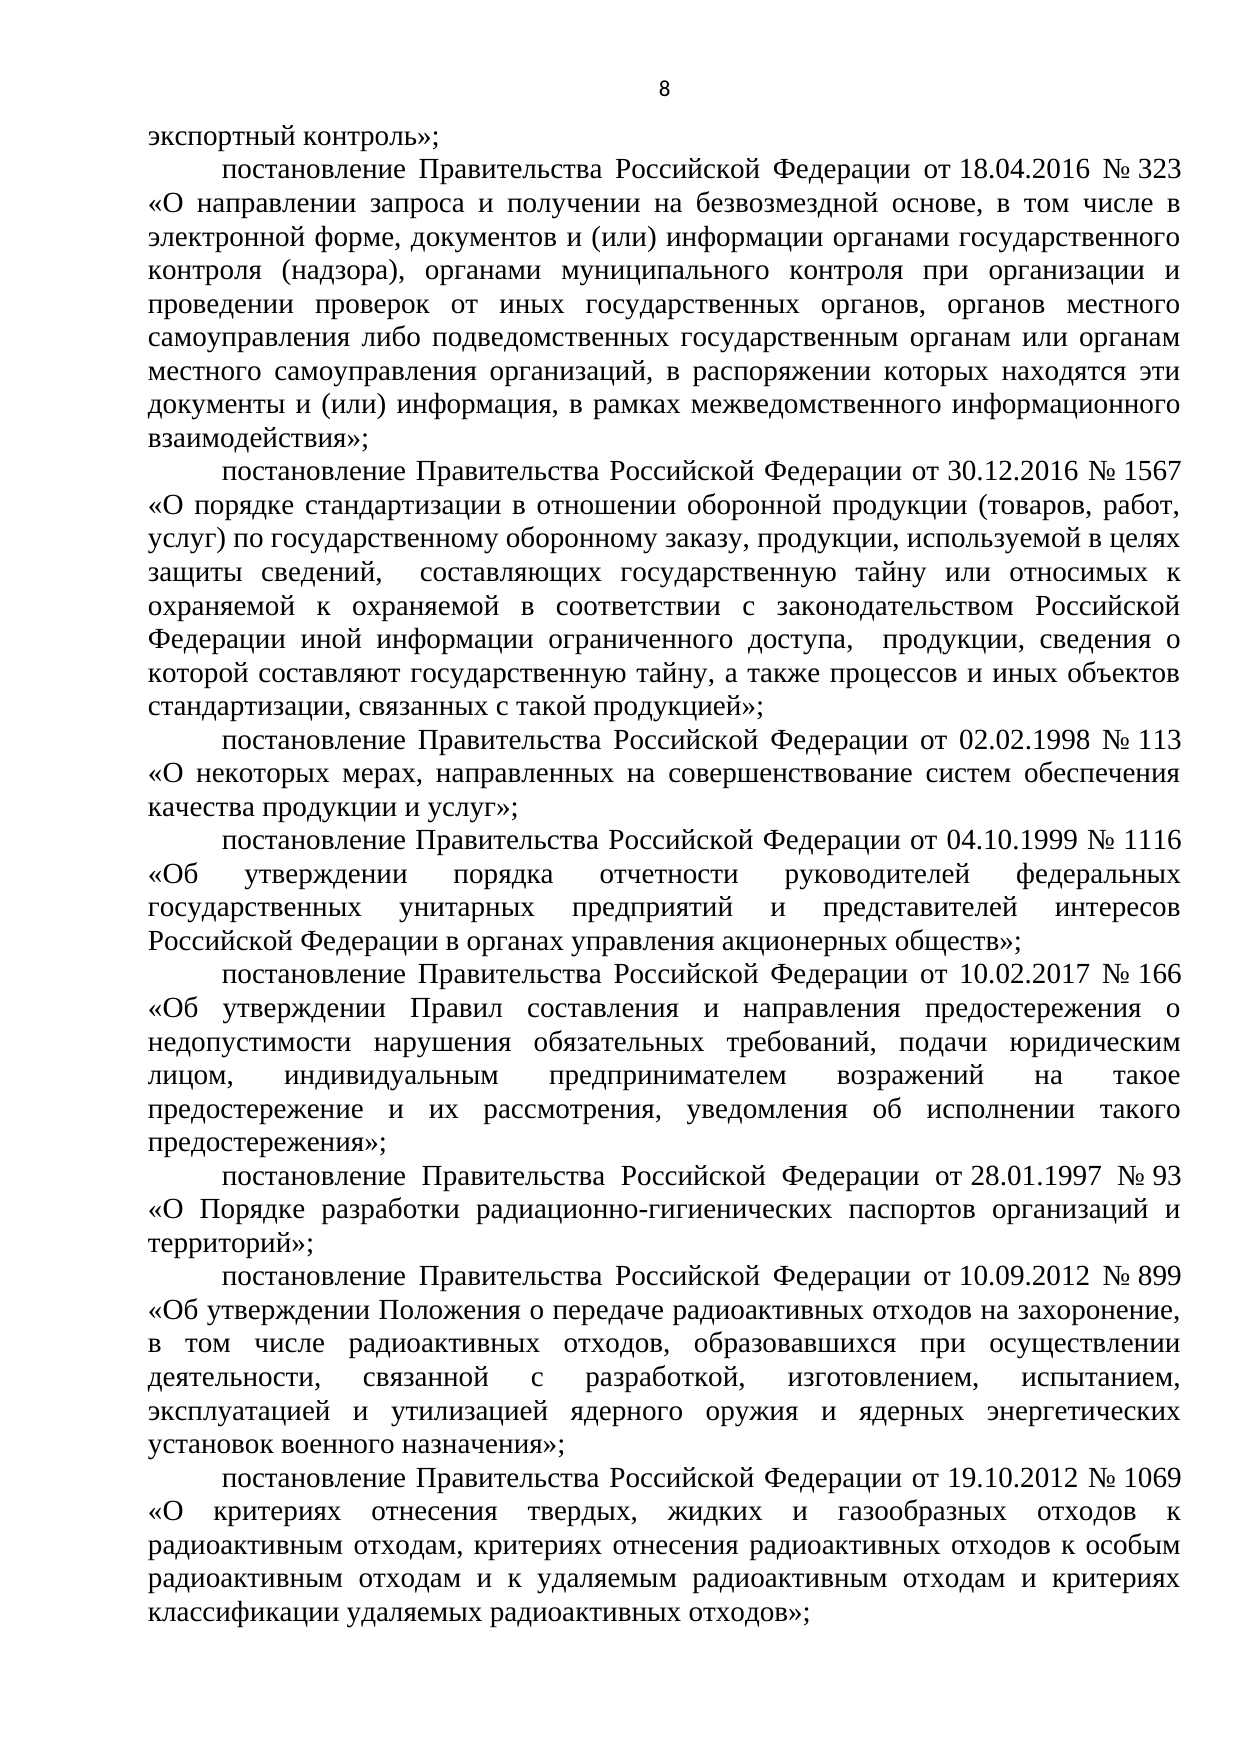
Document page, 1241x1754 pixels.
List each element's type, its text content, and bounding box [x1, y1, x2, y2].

title постановление Правительства Российской Федерации от 10.09.2012 № 899 «Об утверждении Положения о передаче радиоактивных отходов на захоронение, в том числе радиоактивных отходов, образовавшихся при осуществлении деятельности, связанной с разработкой, изготовлением, испытанием, эксплуатацией и утилизацией ядерного оружия и ядерных энергетических установок военного назначения»; [148, 1258, 1181, 1460]
title постановление Правительства Российской Федерации от 18.04.2016 № 323 «О направлении запроса и получении на безвозмездной основе, в том числе в электронной форме, документов и (или) информации органами государственного контроля (надзора), органами муниципального контроля при организации и проведении проверок от иных государственных органов, органов местного самоуправления либо подведомственных государственным органам или органам местного самоуправления организаций, в распоряжении которых находятся эти документы и (или) информация, в рамках межведомственного информационного взаимодействия»; [148, 152, 1181, 453]
title постановление Правительства Российской Федерации от 02.02.1998 № 113 «О некоторых мерах, направленных на совершенствование систем обеспечения качества продукции и услуг»; [148, 722, 1181, 822]
title постановление Правительства Российской Федерации от 19.10.2012 № 1069 «О критериях отнесения твердых, жидких и газообразных отходов к радиоактивным отходам, критериях отнесения радиоактивных отходов к особым радиоактивным отходам и к удаляемым радиоактивным отходам и критериях классификации удаляемых радиоактивных отходов»; [148, 1460, 1181, 1627]
title постановление Правительства Российской Федерации от 04.10.1999 № 1116 «Об утверждении порядка отчетности руководителей федеральных государственных унитарных предприятий и представителей интересов Российской Федерации в органах управления акционерных обществ»; [148, 822, 1181, 957]
title постановление Правительства Российской Федерации от 10.02.2017 № 166 «Об утверждении Правил составления и направления предостережения о недопустимости нарушения обязательных требований, подачи юридическим лицом, индивидуальным предпринимателем возражений на такое предостережение и их рассмотрения, уведомления об исполнении такого предостережения»; [148, 957, 1181, 1158]
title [148, 118, 1181, 152]
title постановление Правительства Российской Федерации от 28.01.1997 № 93 «О Порядке разработки радиационно-гигиенических паспортов организаций и территорий»; [148, 1158, 1181, 1258]
title постановление Правительства Российской Федерации от 30.12.2016 № 1567 «О порядке стандартизации в отношении оборонной продукции (товаров, работ, услуг) по государственному оборонному заказу, продукции, используемой в целях защиты сведений, составляющих государственную тайну или относимых к охраняемой к охраняемой в соответствии с законодательством Российской Федерации иной информации ограниченного доступа, продукции, сведения о которой составляют государственную тайну, а также процессов и иных объектов стандартизации, связанных с такой продукцией»; [148, 453, 1181, 722]
